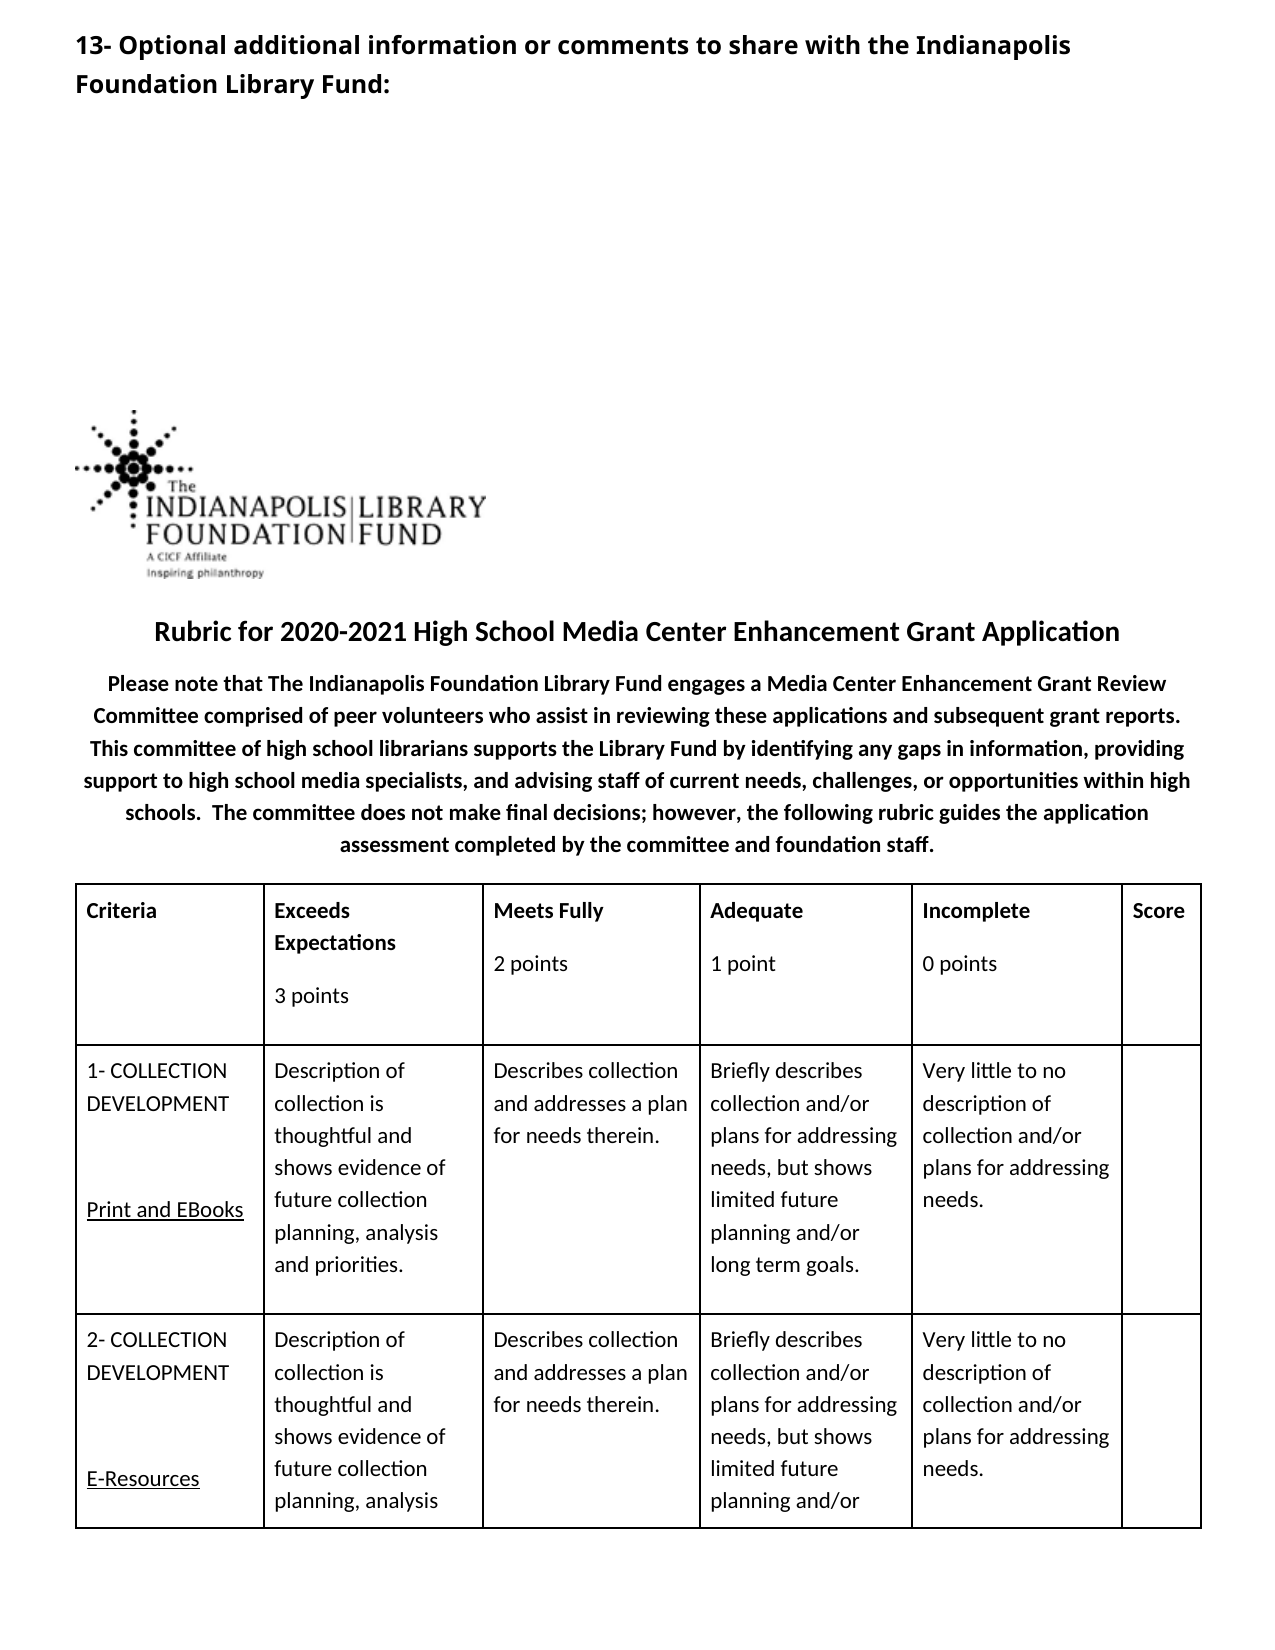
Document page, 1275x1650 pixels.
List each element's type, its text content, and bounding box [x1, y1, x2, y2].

text Please note that The Indianapolis Foundation Library Fund engages a Media Center Enhancement Grant Review Committee comprised of peer volunteers who assist in reviewing these applications and subsequent grant reports. This committee of high school librarians supports the Library Fund by identifying any gaps in information, providing support to high school media specialists, and advising staff of current needs, challenges, or opportunities within high schools. The committee does not make final decisions; however, the following rubric guides the application assessment completed by the committee and foundation staff. [75, 669, 1200, 858]
table_cell Describes collection and addresses a plan for needs therein. [484, 1046, 699, 1313]
table_cell Very little to no description of collection and/or plans for addressing needs. [913, 1046, 1121, 1313]
table_cell [1123, 1315, 1200, 1527]
text 13- Optional additional information or comments to share with the Indianapolis Foundation Library Fund: [75, 28, 1200, 101]
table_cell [913, 1315, 1121, 1527]
table_header Score [1123, 885, 1200, 1044]
text Rubric for 2020-2021 High School Media Center Enhancement Grant Application [75, 613, 1200, 648]
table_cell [265, 1315, 482, 1527]
table_header Exceeds Expectations 3 points [265, 885, 482, 1044]
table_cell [701, 1315, 911, 1527]
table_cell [484, 1315, 699, 1527]
table_cell [1123, 1046, 1200, 1313]
table_cell Description of collection is thoughtful and shows evidence of future collection planning, analysis and priorities. [265, 1046, 482, 1313]
table_cell Briefly describes collection and/or plans for addressing needs, but shows limited future planning and/or long term goals. [701, 1046, 911, 1313]
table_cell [77, 1315, 263, 1527]
table_header Incomplete 0 points [913, 885, 1121, 1044]
table_header Meets Fully 2 points [484, 885, 699, 1044]
table_header Criteria [77, 885, 263, 1044]
picture [75, 410, 486, 579]
table_header Adequate 1 point [701, 885, 911, 1044]
table_cell 1- COLLECTION DEVELOPMENT Print and EBooks [77, 1046, 263, 1313]
